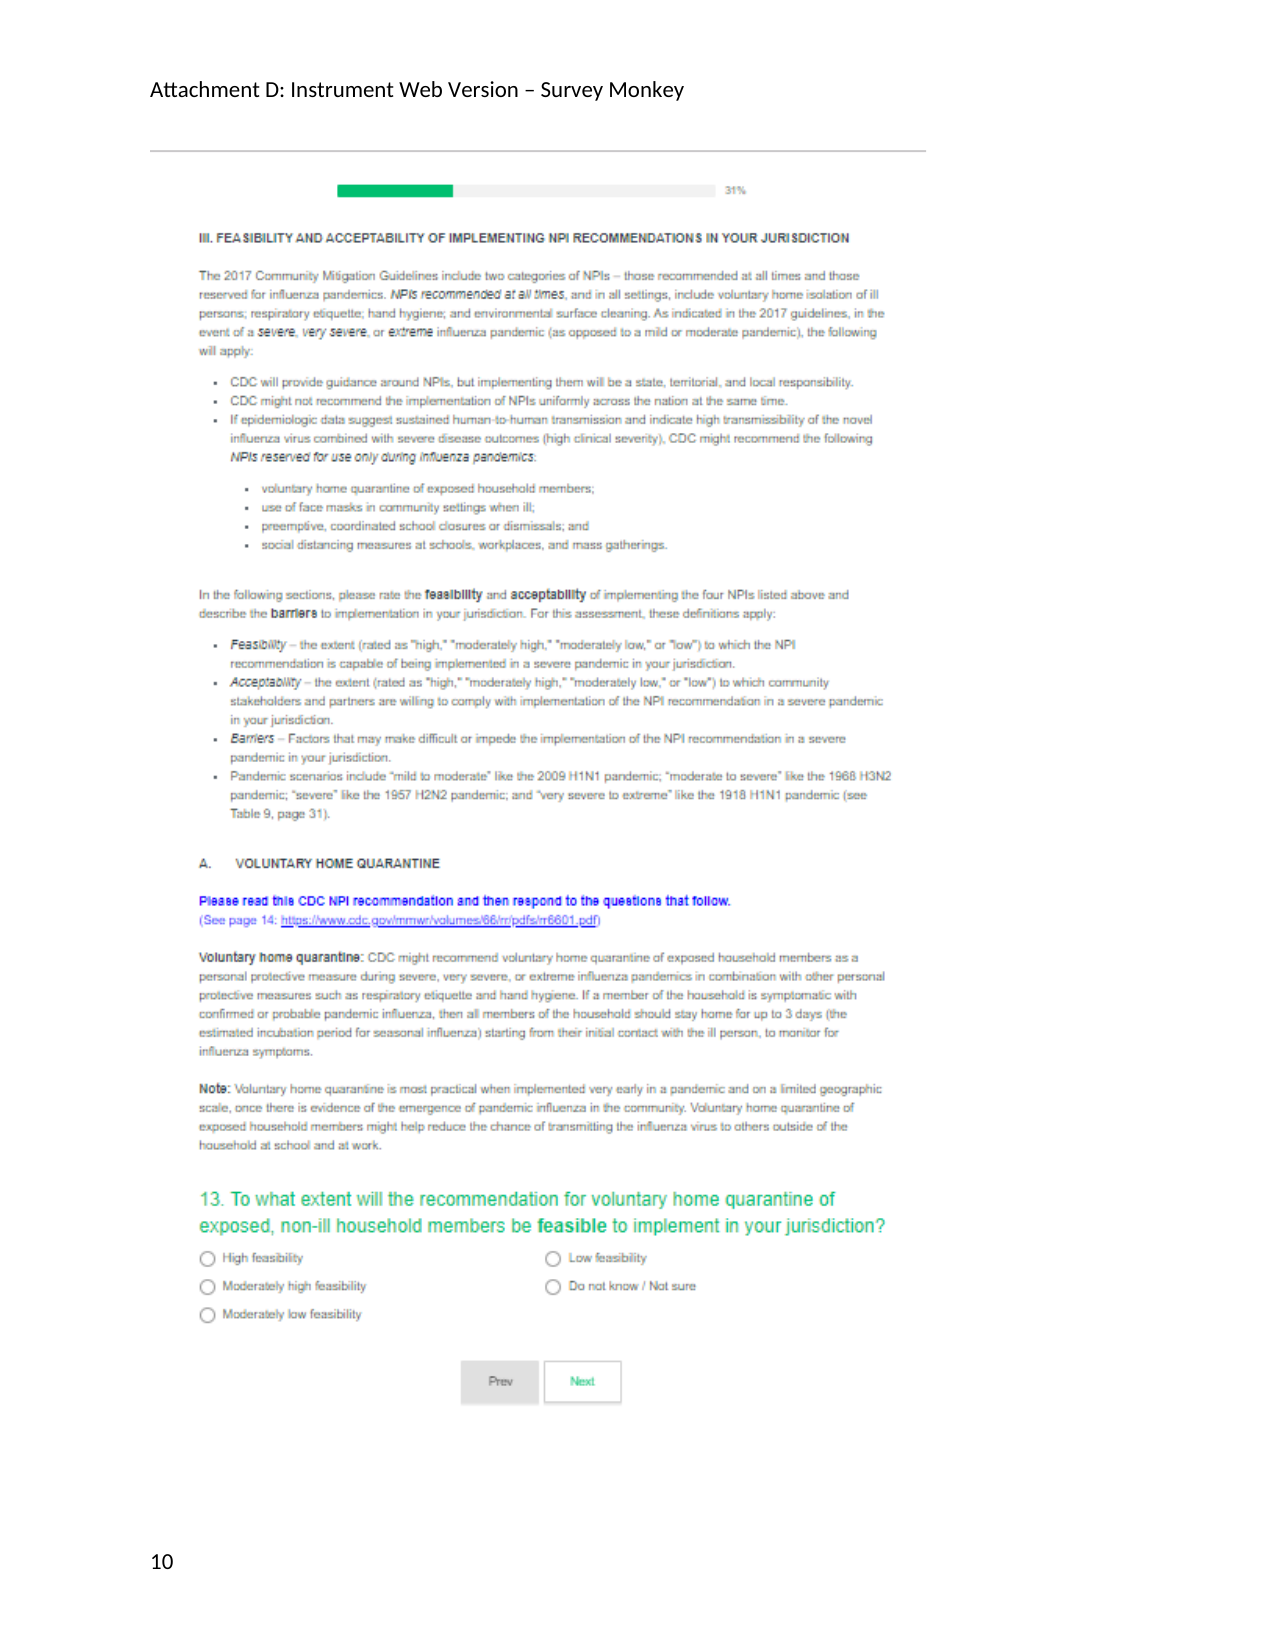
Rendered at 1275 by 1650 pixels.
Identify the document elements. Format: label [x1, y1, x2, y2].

picture [150, 150, 927, 1425]
